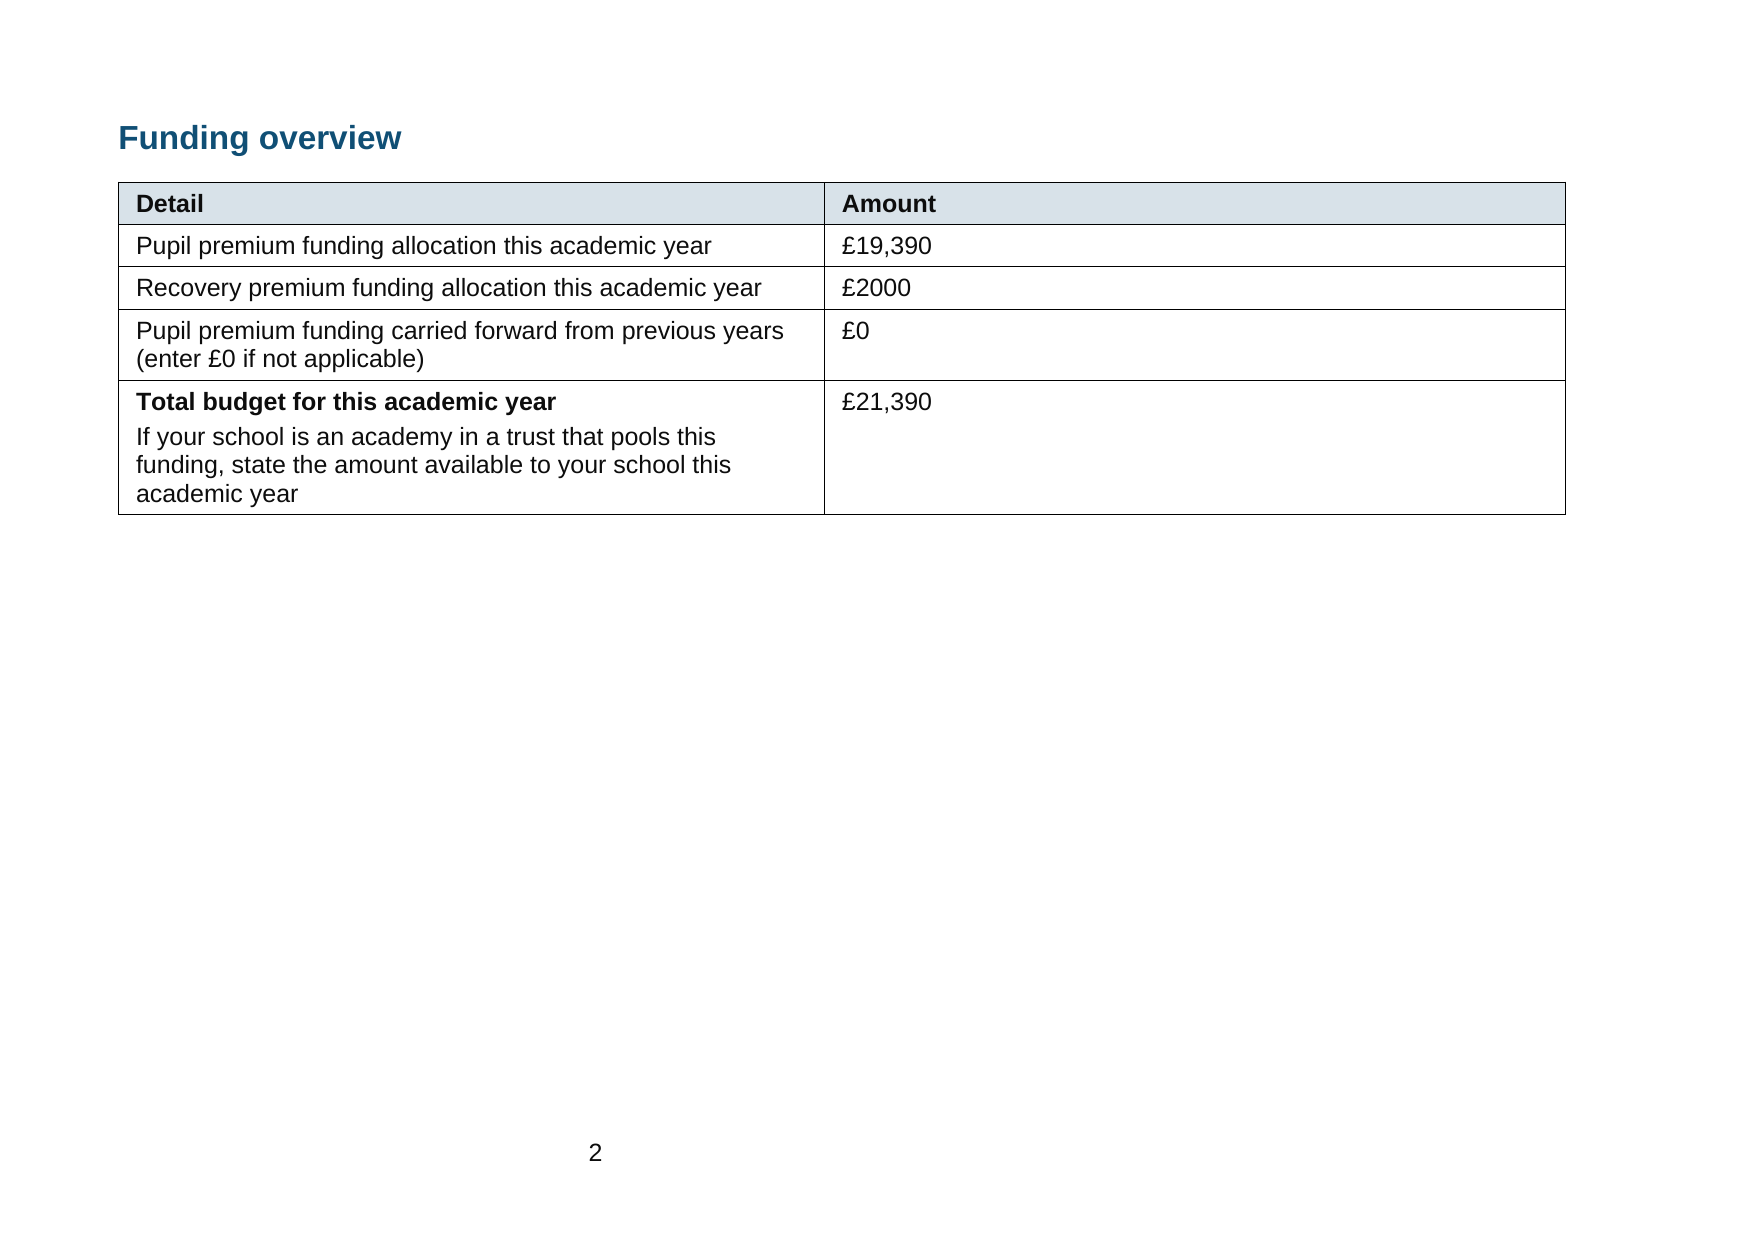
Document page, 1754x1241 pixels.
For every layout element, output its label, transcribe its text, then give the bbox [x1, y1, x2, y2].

table_cell £2000 [825, 267, 1565, 308]
table_header Detail [119, 183, 824, 224]
table_cell £0 [825, 310, 1565, 379]
table_cell £19,390 [825, 225, 1565, 266]
text Funding overview [118, 118, 1636, 157]
table_cell Recovery premium funding allocation this academic year [119, 267, 824, 308]
table_cell Pupil premium funding carried forward from previous years (enter £0 if not applicable) [119, 310, 824, 379]
table_cell Pupil premium funding allocation this academic year [119, 225, 824, 266]
table_header Amount [825, 183, 1565, 224]
table_cell Total budget for this academic year If your school is an academy in a trust that pools this funding, state the amount available to your school this academic year [119, 381, 824, 514]
table_cell £21,390 [825, 381, 1565, 514]
